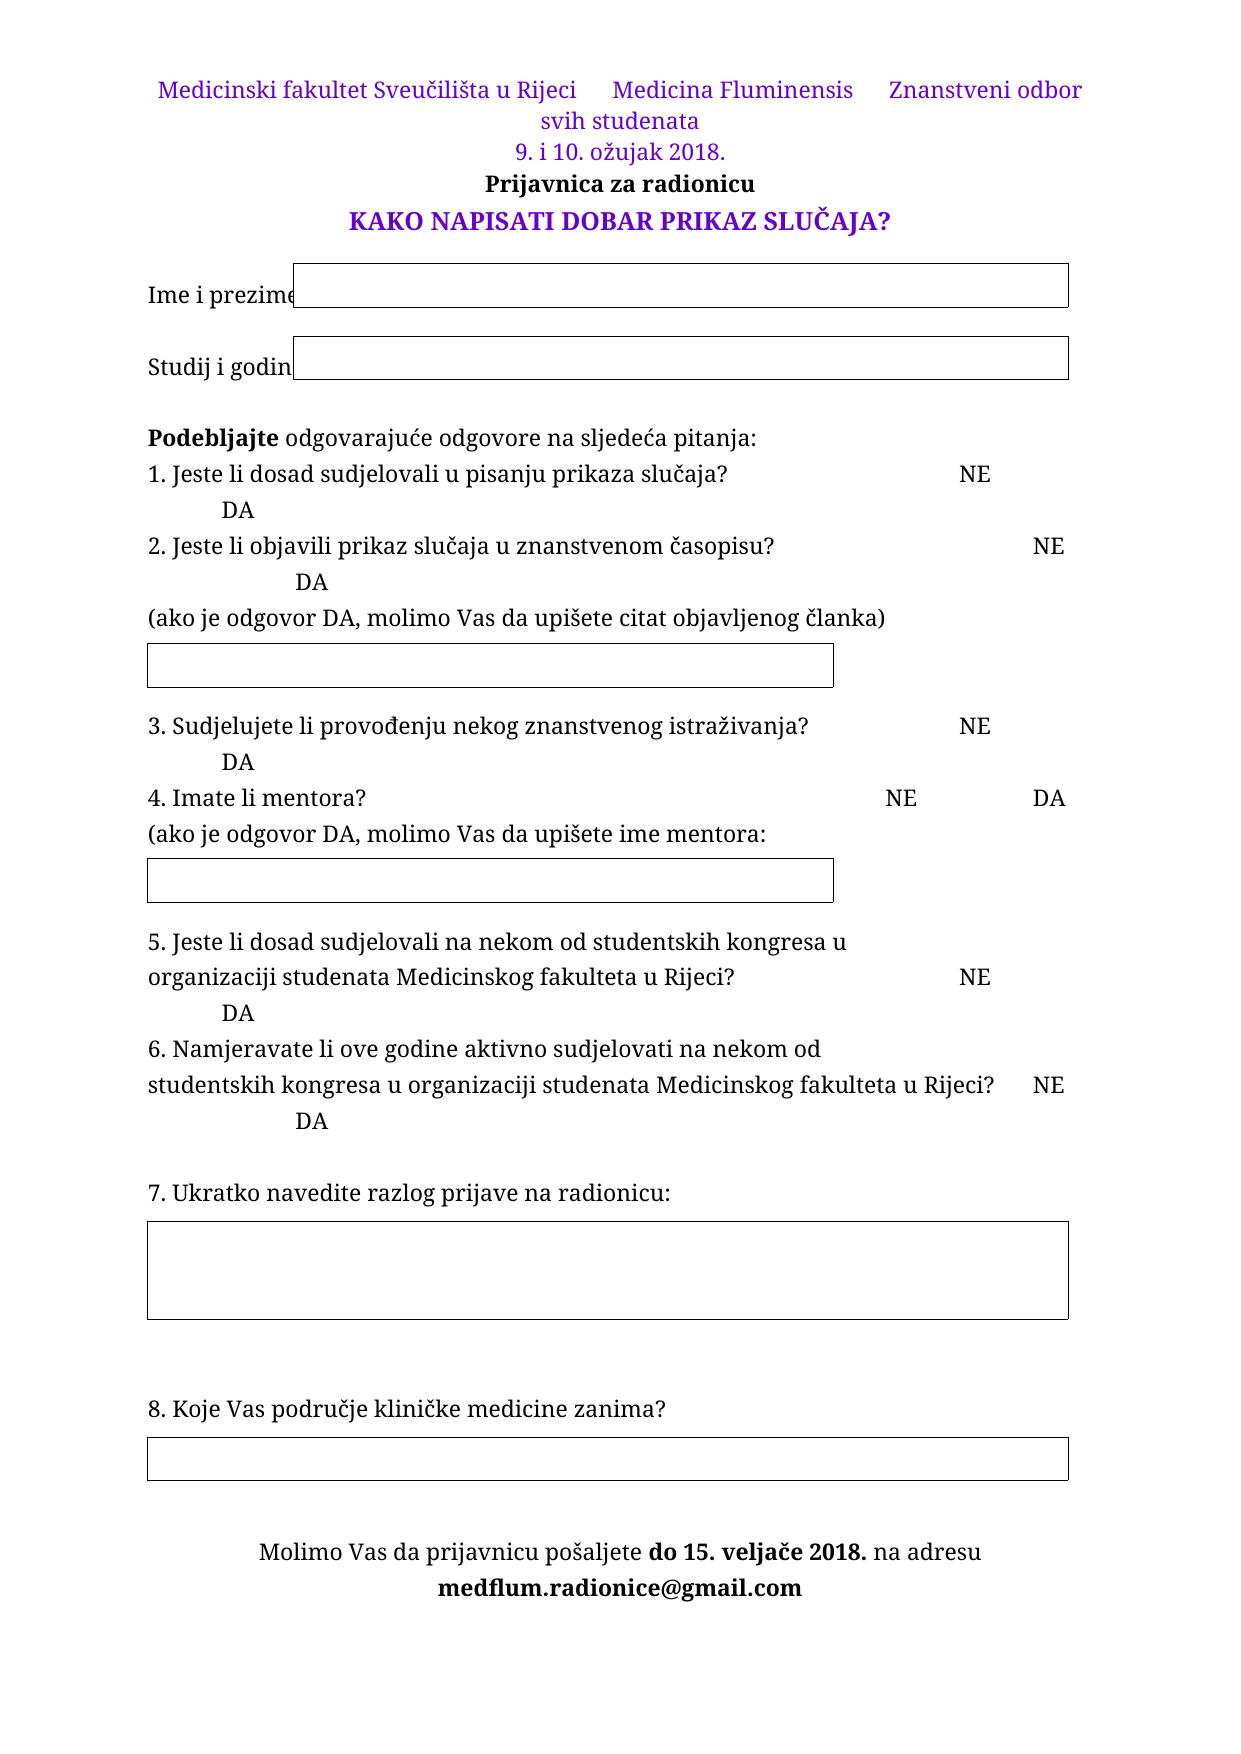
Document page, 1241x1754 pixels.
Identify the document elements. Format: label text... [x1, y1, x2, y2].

text 5. Jeste li dosad sudjelovali na nekom od studentskih kongresa u [148, 925, 1093, 957]
text 7. Ukratko navedite razlog prijave na radionicu: [148, 1177, 1093, 1208]
text Podebljajte odgovarajuće odgovore na sljedeća pitanja: [148, 422, 1093, 453]
text organizaciji studenata Medicinskog fakulteta u Rijeci? NE DA [148, 961, 1093, 1028]
text 1. Jeste li dosad sudjelovali u pisanju prikaza slučaja? NE DA [148, 458, 1093, 525]
text Ime i prezime: [148, 278, 1093, 310]
text Studij i godina: [148, 350, 1093, 382]
text Prijavnica za radionicu [148, 167, 1093, 199]
text 2. Jeste li objavili prikaz slučaja u znanstvenom časopisu? NE DA [148, 530, 1093, 597]
text Molimo Vas da prijavnicu pošaljete do 15. veljače 2018. na adresu medflum.radionice@gmail.com [148, 1536, 1093, 1603]
text 8. Koje Vas područje kliničke medicine zanima? [148, 1393, 1093, 1424]
text studentskih kongresa u organizaciji studenata Medicinskog fakulteta u Rijeci? NE DA [148, 1069, 1093, 1136]
text 4. Imate li mentora? NE DA [148, 782, 1093, 813]
text KAKO NAPISATI DOBAR PRIKAZ SLUČAJA? [148, 203, 1093, 237]
text 6. Namjeravate li ove godine aktivno sudjelovati na nekom od [148, 1033, 1093, 1064]
text (ako je odgovor DA, molimo Vas da upišete ime mentora: [148, 818, 1093, 849]
text 3. Sudjelujete li provođenju nekog znanstvenog istraživanja? NE DA [148, 710, 1093, 777]
text (ako je odgovor DA, molimo Vas da upišete citat objavljenog članka) [148, 602, 1093, 633]
